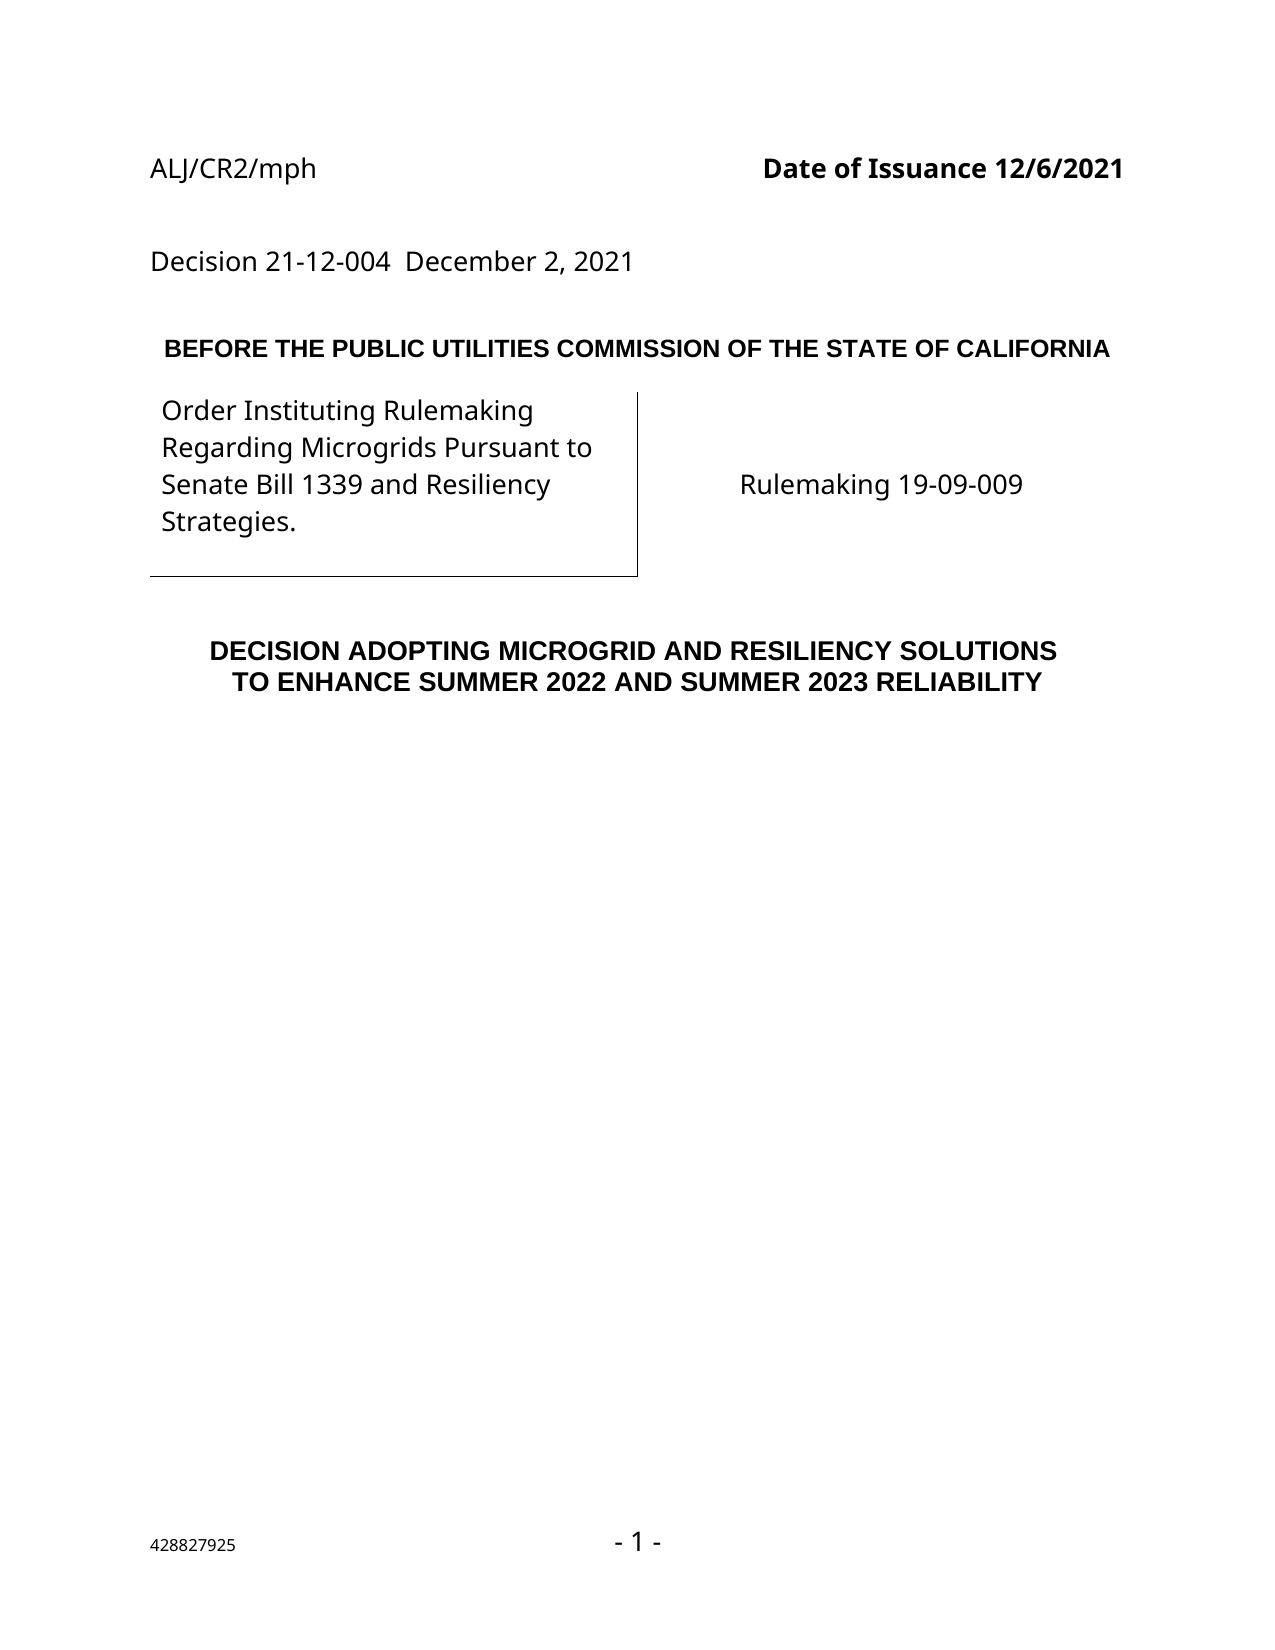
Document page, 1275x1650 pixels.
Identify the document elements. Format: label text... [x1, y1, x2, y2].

text BEFORE THE PUBLIC UTILITIES COMMISSION OF THE STATE OF CALIFORNIA [150, 334, 1125, 363]
table_header Order Instituting Rulemaking Regarding Microgrids Pursuant to Senate Bill 1339 and Resiliency Strategies. [150, 392, 637, 576]
table_header Rulemaking 19-09-009 [638, 392, 1125, 576]
text DECISION ADOPTING MICROGRID AND RESILIENCY SOLUTIONS TO ENHANCE SUMMER 2022 AND SUMMER 2023 RELIABILITY [150, 635, 1125, 697]
text ALJ/CR2/mph Date of Issuance 12/6/2021 [150, 150, 1125, 187]
text Decision 21-12-004 December 2, 2021 [150, 242, 1125, 279]
